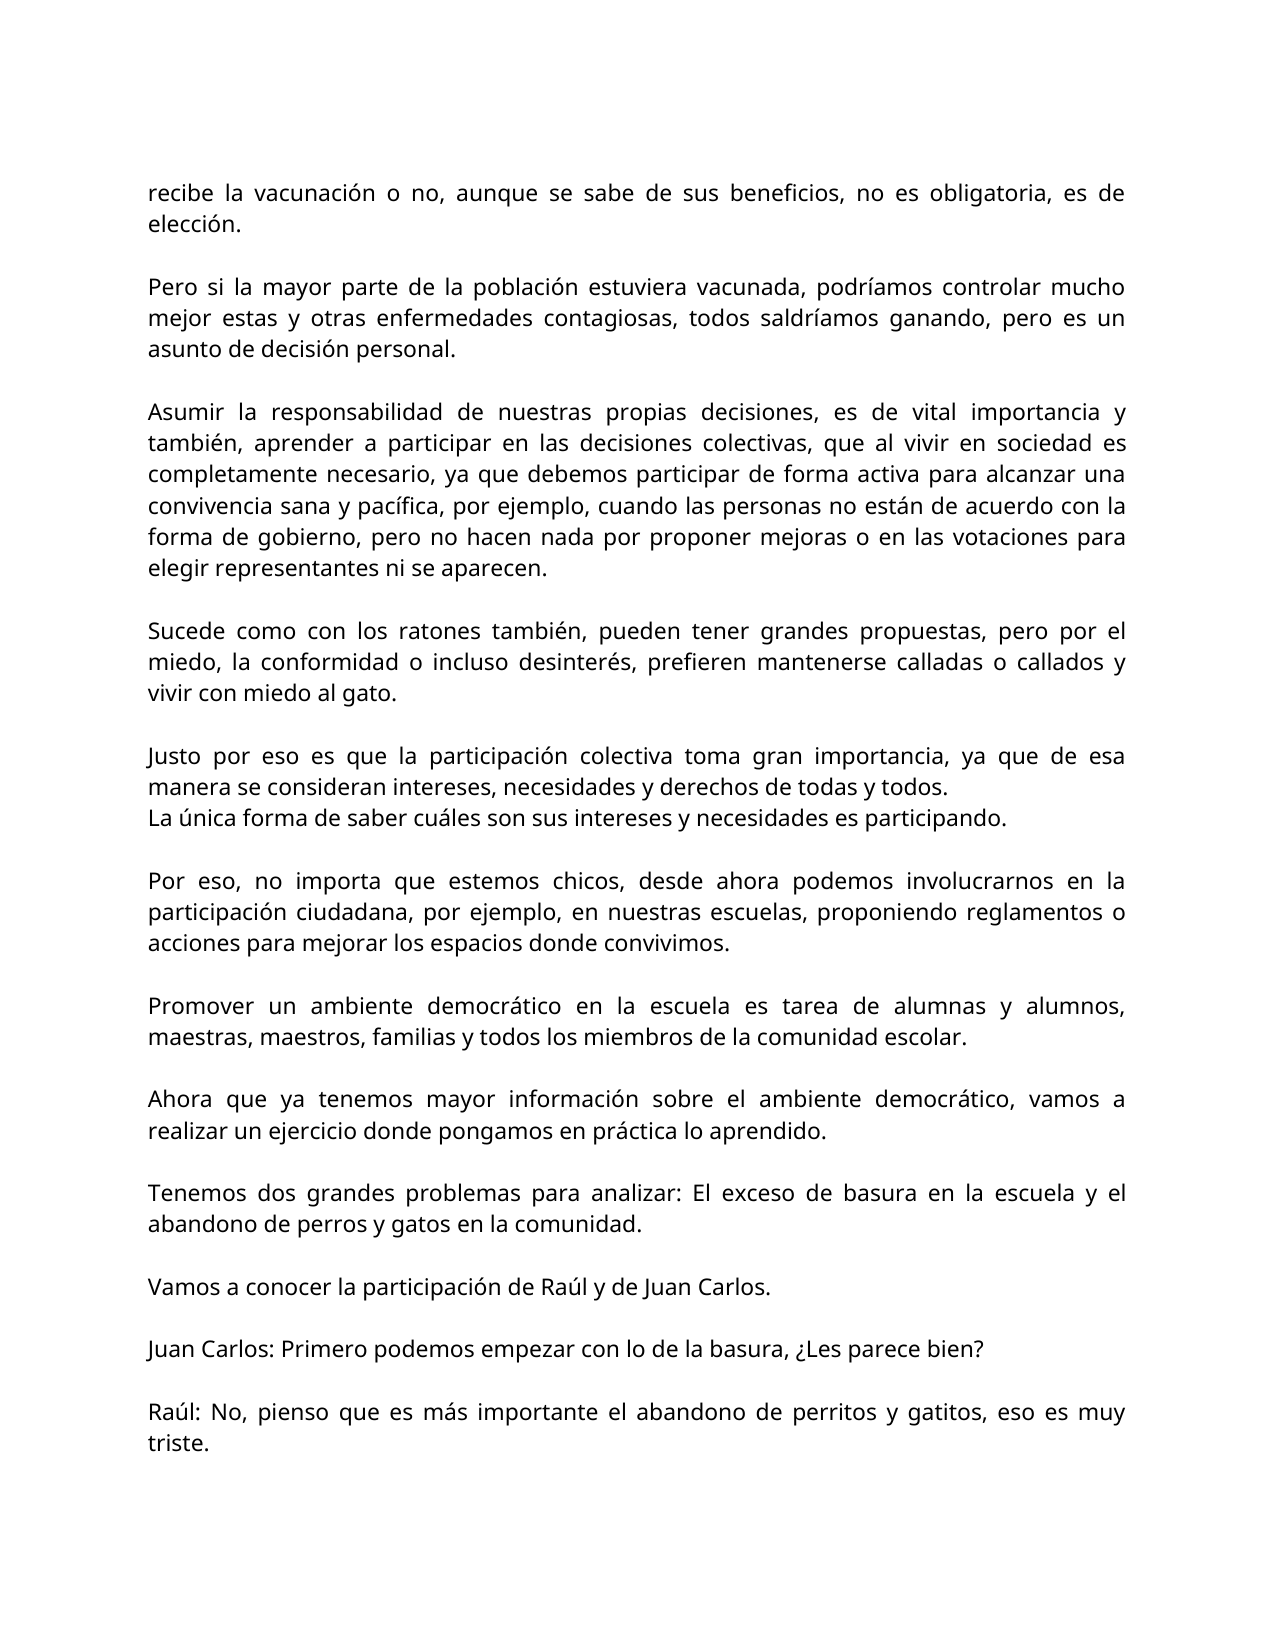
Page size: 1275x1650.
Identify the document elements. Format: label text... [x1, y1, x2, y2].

text Tenemos dos grandes problemas para analizar: El exceso de basura en la escuela y el abandono de perros y gatos en la comunidad. [148, 1177, 1127, 1240]
text Juan Carlos: Primero podemos empezar con lo de la basura, ¿Les parece bien? [148, 1333, 1127, 1365]
text Sucede como con los ratones también, pueden tener grandes propuestas, pero por el miedo, la conformidad o incluso desinterés, prefieren mantenerse calladas o callados y vivir con miedo al gato. [148, 615, 1127, 708]
text Vamos a conocer la participación de Raúl y de Juan Carlos. [148, 1271, 1127, 1302]
text Por eso, no importa que estemos chicos, desde ahora podemos involucrarnos en la participación ciudadana, por ejemplo, en nuestras escuelas, proponiendo reglamentos o acciones para mejorar los espacios donde convivimos. [148, 865, 1127, 958]
text Raúl: No, pienso que es más importante el abandono de perritos y gatitos, eso es muy triste. [148, 1396, 1127, 1458]
text Asumir la responsabilidad de nuestras propias decisiones, es de vital importancia y también, aprender a participar en las decisiones colectivas, que al vivir en sociedad es completamente necesario, ya que debemos participar de forma activa para alcanzar una convivencia sana y pacífica, por ejemplo, cuando las personas no están de acuerdo con la forma de gobierno, pero no hacen nada por proponer mejoras o en las votaciones para elegir representantes ni se aparecen. [148, 396, 1127, 583]
text Justo por eso es que la participación colectiva toma gran importancia, ya que de esa manera se consideran intereses, necesidades y derechos de todas y todos. [148, 740, 1127, 802]
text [148, 177, 1127, 240]
text La única forma de saber cuáles son sus intereses y necesidades es participando. [148, 802, 1127, 833]
text Ahora que ya tenemos mayor información sobre el ambiente democrático, vamos a realizar un ejercicio donde pongamos en práctica lo aprendido. [148, 1083, 1127, 1146]
text Pero si la mayor parte de la población estuviera vacunada, podríamos controlar mucho mejor estas y otras enfermedades contagiosas, todos saldríamos ganando, pero es un asunto de decisión personal. [148, 271, 1127, 365]
text Promover un ambiente democrático en la escuela es tarea de alumnas y alumnos, maestras, maestros, familias y todos los miembros de la comunidad escolar. [148, 990, 1127, 1052]
